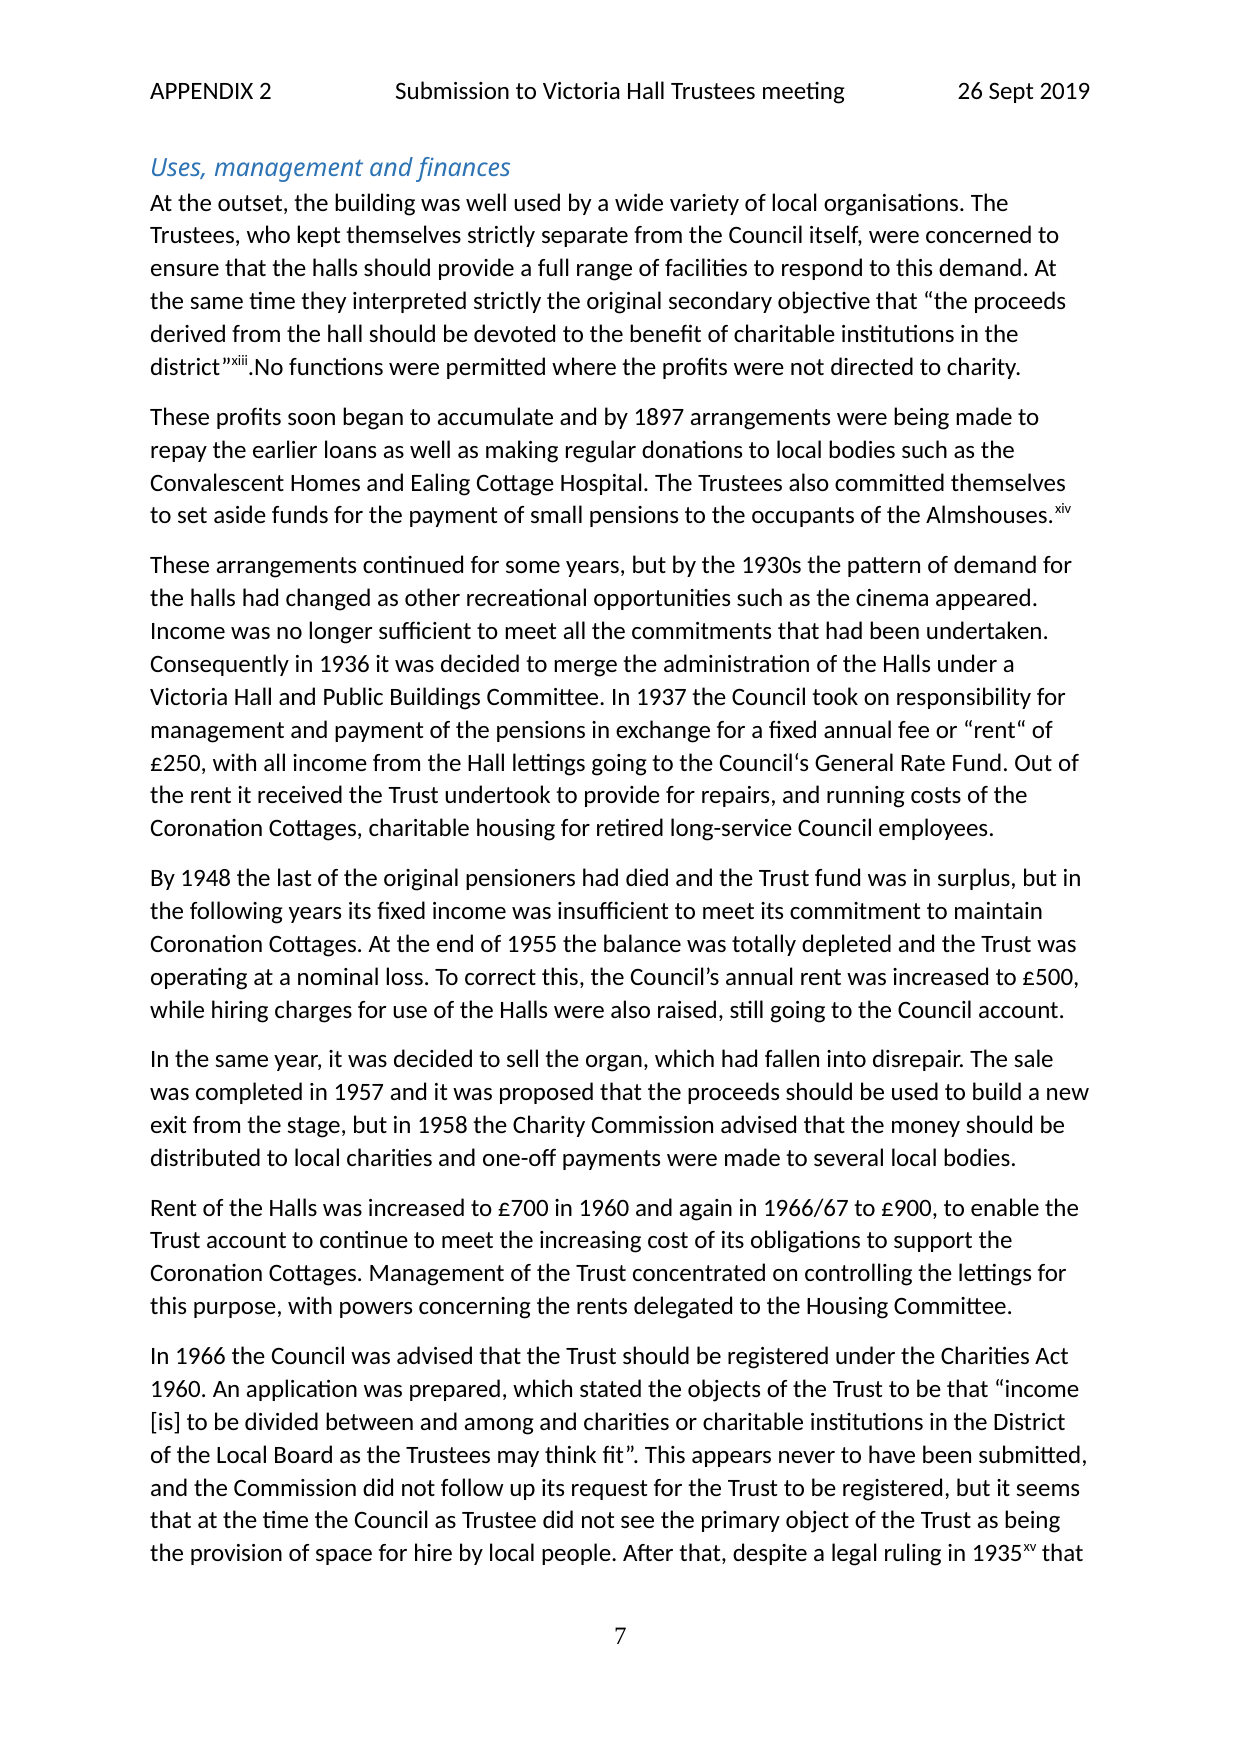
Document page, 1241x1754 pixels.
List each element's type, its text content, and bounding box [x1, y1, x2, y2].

text Rent of the Halls was increased to £700 in 1960 and again in 1966/67 to £900, to enable the Trust account to continue to meet the increasing cost of its obligations to support the Coronation Cottages. Management of the Trust concentrated on controlling the lettings for this purpose, with powers concerning the rents delegated to the Housing Committee. [150, 1192, 1090, 1321]
subtitle Uses, management and finances [150, 150, 1090, 184]
text In the same year, it was decided to sell the organ, which had fallen into disrepair. The sale was completed in 1957 and it was proposed that the proceeds should be used to build a new exit from the stage, but in 1958 the Charity Commission advised that the money should be distributed to local charities and one-off payments were made to several local bodies. [150, 1043, 1090, 1173]
text By 1948 the last of the original pensioners had died and the Trust fund was in surplus, but in the following years its fixed income was insufficient to meet its commitment to maintain Coronation Cottages. At the end of 1955 the balance was totally depleted and the Trust was operating at a nominal loss. To correct this, the Council’s annual rent was increased to £500, while hiring charges for use of the Halls were also raised, still going to the Council account. [150, 862, 1090, 1024]
text These arrangements continued for some years, but by the 1930s the pattern of demand for the halls had changed as other recreational opportunities such as the cinema appeared. Income was no longer sufficient to meet all the commitments that had been undertaken. Consequently in 1936 it was decided to merge the administration of the Halls under a Victoria Hall and Public Buildings Committee. In 1937 the Council took on responsibility for management and payment of the pensions in exchange for a fixed annual fee or “rent“ of £250, with all income from the Hall lettings going to the Council‘s General Rate Fund. Out of the rent it received the Trust undertook to provide for repairs, and running costs of the Coronation Cottages, charitable housing for retired long-service Council employees. [150, 549, 1090, 843]
text At the outset, the building was well used by a wide variety of local organisations. The Trustees, who kept themselves strictly separate from the Council itself, were concerned to ensure that the halls should provide a full range of facilities to respond to this demand. At the same time they interpreted strictly the original secondary objective that “the proceeds derived from the hall should be devoted to the benefit of charitable institutions in the district”.No functions were permitted where the profits were not directed to charity. [150, 187, 1090, 382]
text These profits soon began to accumulate and by 1897 arrangements were being made to repay the earlier loans as well as making regular donations to local bodies such as the Convalescent Homes and Ealing Cottage Hospital. The Trustees also committed themselves to set aside funds for the payment of small pensions to the occupants of the Almshouses. [150, 401, 1090, 530]
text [150, 1340, 1090, 1568]
